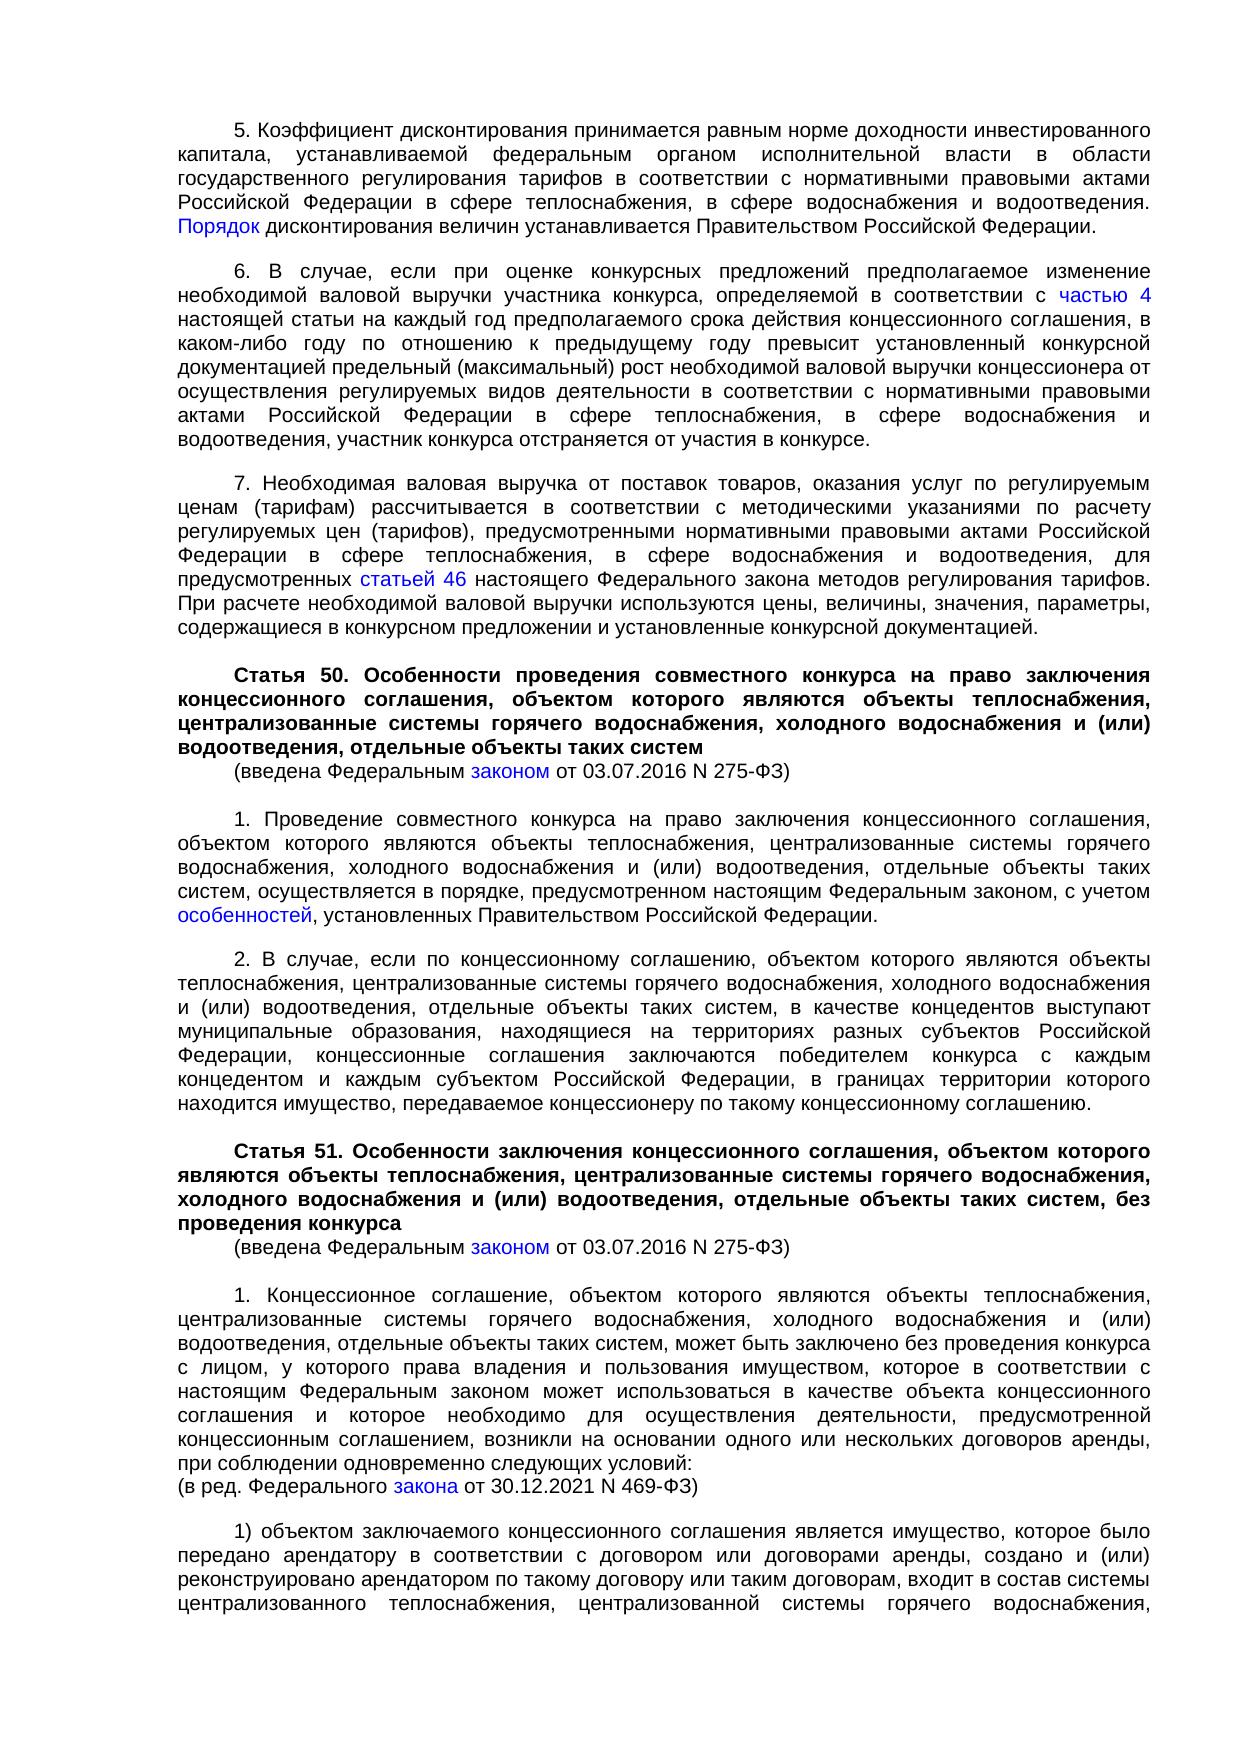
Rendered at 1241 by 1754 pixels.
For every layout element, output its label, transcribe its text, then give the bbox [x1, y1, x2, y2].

text 7. Необходимая валовая выручка от поставок товаров, оказания услуг по регулируемым ценам (тарифам) рассчитывается в соответствии с методическими указаниями по расчету регулируемых цен (тарифов), предусмотренными нормативными правовыми актами Российской Федерации в сфере теплоснабжения, в сфере водоснабжения и водоотведения, для предусмотренных статьей 46 настоящего Федерального закона методов регулирования тарифов. При расчете необходимой валовой выручки используются цены, величины, значения, параметры, содержащиеся в конкурсном предложении и установленные конкурсной документацией. [177, 471, 1152, 639]
text (введена Федеральным законом от 03.07.2016 N 275-ФЗ) [177, 759, 1152, 783]
text Статья 50. Особенности проведения совместного конкурса на право заключения концессионного соглашения, объектом которого являются объекты теплоснабжения, централизованные системы горячего водоснабжения, холодного водоснабжения и (или) водоотведения, отдельные объекты таких систем [177, 663, 1152, 759]
text 5. Коэффициент дисконтирования принимается равным норме доходности инвестированного капитала, устанавливаемой федеральным органом исполнительной власти в области государственного регулирования тарифов в соответствии с нормативными правовыми актами Российской Федерации в сфере теплоснабжения, в сфере водоснабжения и водоотведения. Порядок дисконтирования величин устанавливается Правительством Российской Федерации. [177, 118, 1152, 238]
text (введена Федеральным законом от 03.07.2016 N 275-ФЗ) [177, 1235, 1152, 1259]
text (в ред. Федерального закона от 30.12.2021 N 469-ФЗ) [177, 1474, 1152, 1498]
text Статья 51. Особенности заключения концессионного соглашения, объектом которого являются объекты теплоснабжения, централизованные системы горячего водоснабжения, холодного водоснабжения и (или) водоотведения, отдельные объекты таких систем, без проведения конкурса [177, 1139, 1152, 1235]
text 2. В случае, если по концессионному соглашению, объектом которого являются объекты теплоснабжения, централизованные системы горячего водоснабжения, холодного водоснабжения и (или) водоотведения, отдельные объекты таких систем, в качестве концедентов выступают муниципальные образования, находящиеся на территориях разных субъектов Российской Федерации, концессионные соглашения заключаются победителем конкурса с каждым концедентом и каждым субъектом Российской Федерации, в границах территории которого находится имущество, передаваемое концессионеру по такому концессионному соглашению. [177, 947, 1152, 1115]
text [177, 1519, 1152, 1615]
text 6. В случае, если при оценке конкурсных предложений предполагаемое изменение необходимой валовой выручки участника конкурса, определяемой в соответствии с частью 4 настоящей статьи на каждый год предполагаемого срока действия концессионного соглашения, в каком-либо году по отношению к предыдущему году превысит установленный конкурсной документацией предельный (максимальный) рост необходимой валовой выручки концессионера от осуществления регулируемых видов деятельности в соответствии с нормативными правовыми актами Российской Федерации в сфере теплоснабжения, в сфере водоснабжения и водоотведения, участник конкурса отстраняется от участия в конкурсе. [177, 259, 1152, 450]
text 1. Концессионное соглашение, объектом которого являются объекты теплоснабжения, централизованные системы горячего водоснабжения, холодного водоснабжения и (или) водоотведения, отдельные объекты таких систем, может быть заключено без проведения конкурса с лицом, у которого права владения и пользования имуществом, которое в соответствии с настоящим Федеральным законом может использоваться в качестве объекта концессионного соглашения и которое необходимо для осуществления деятельности, предусмотренной концессионным соглашением, возникли на основании одного или нескольких договоров аренды, при соблюдении одновременно следующих условий: [177, 1283, 1152, 1474]
text 1. Проведение совместного конкурса на право заключения концессионного соглашения, объектом которого являются объекты теплоснабжения, централизованные системы горячего водоснабжения, холодного водоснабжения и (или) водоотведения, отдельные объекты таких систем, осуществляется в порядке, предусмотренном настоящим Федеральным законом, с учетом особенностей, установленных Правительством Российской Федерации. [177, 807, 1152, 926]
